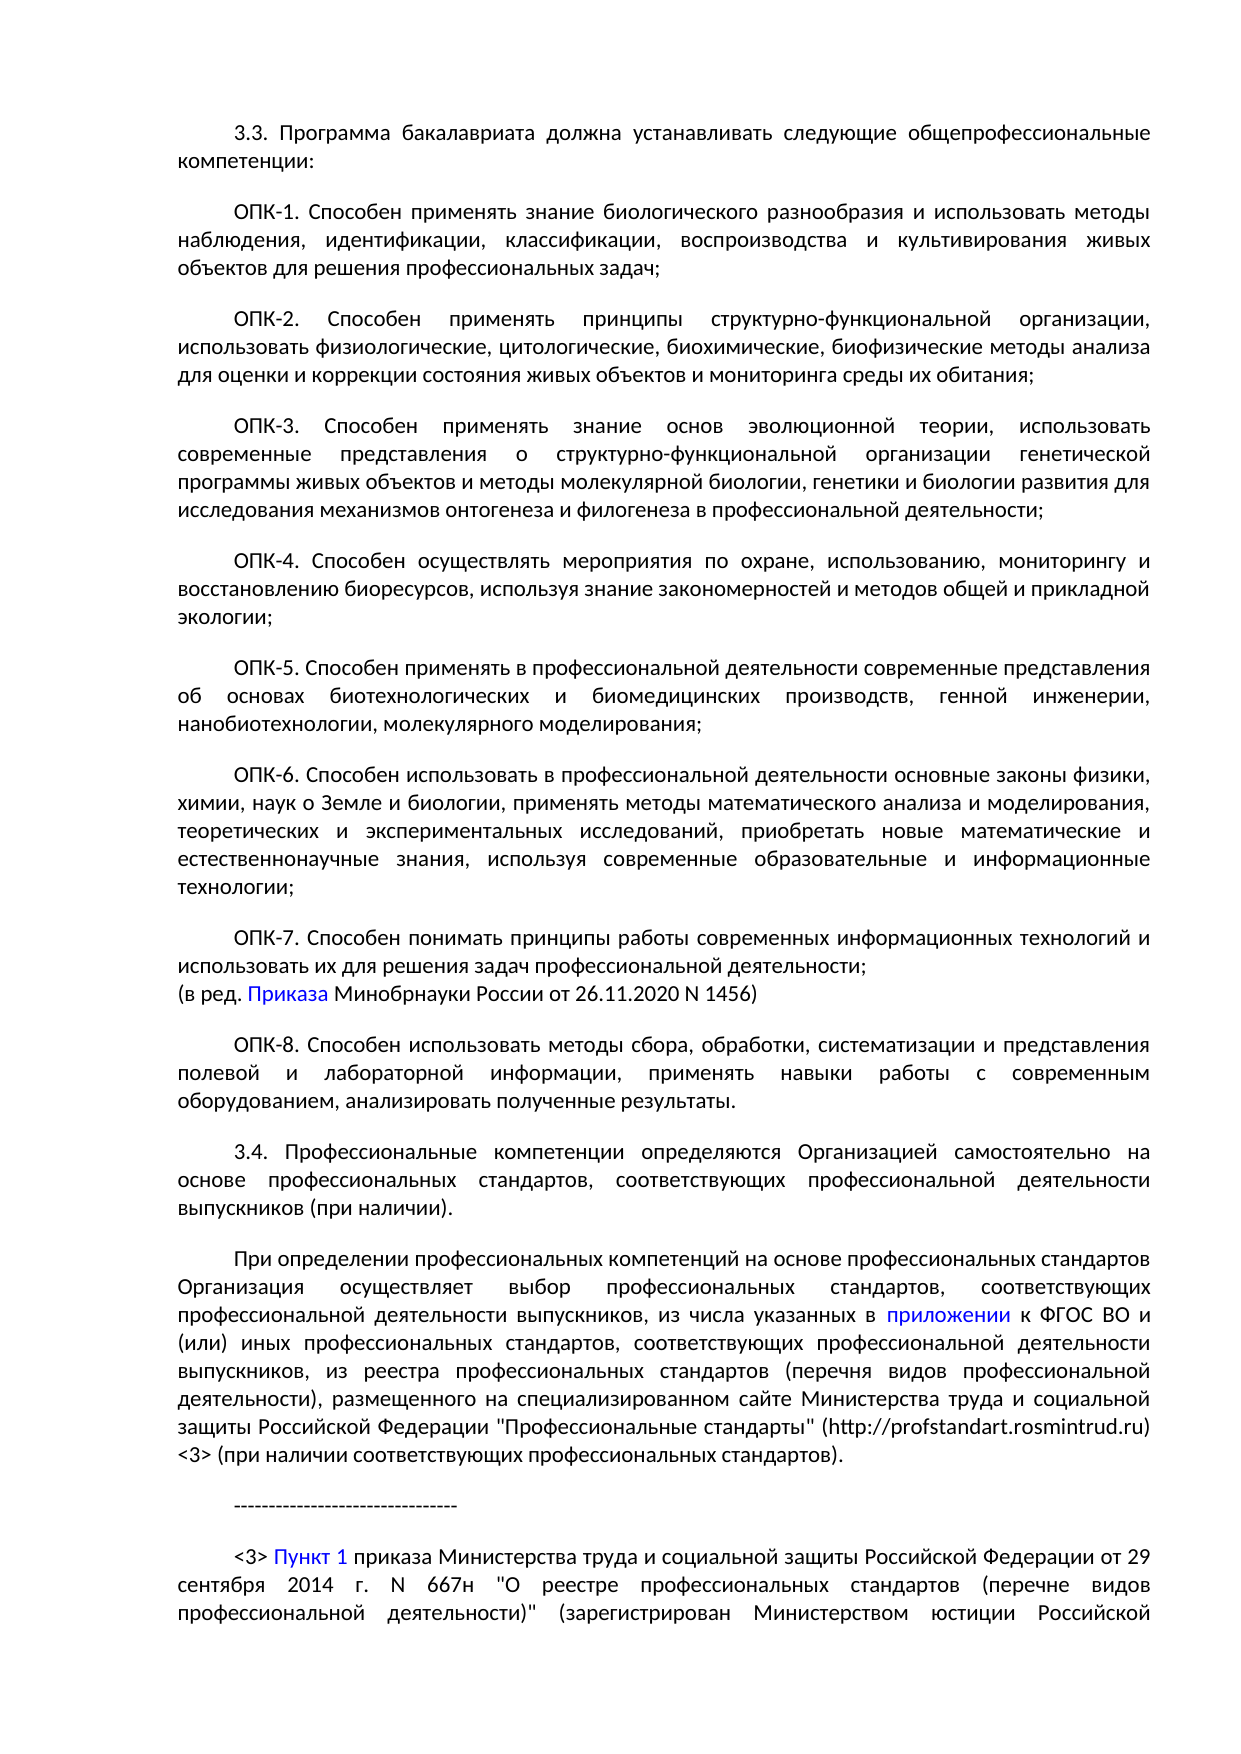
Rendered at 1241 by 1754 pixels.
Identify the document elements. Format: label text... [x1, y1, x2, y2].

text ОПК-5. Способен применять в профессиональной деятельности современные представления об основах биотехнологических и биомедицинских производств, генной инженерии, нанобиотехнологии, молекулярного моделирования; [177, 653, 1152, 737]
text ОПК-3. Способен применять знание основ эволюционной теории, использовать современные представления о структурно-функциональной организации генетической программы живых объектов и методы молекулярной биологии, генетики и биологии развития для исследования механизмов онтогенеза и филогенеза в профессиональной деятельности; [177, 411, 1152, 523]
text ОПК-6. Способен использовать в профессиональной деятельности основные законы физики, химии, наук о Земле и биологии, применять методы математического анализа и моделирования, теоретических и экспериментальных исследований, приобретать новые математические и естественнонаучные знания, используя современные образовательные и информационные технологии; [177, 760, 1152, 900]
text 3.3. Программа бакалавриата должна устанавливать следующие общепрофессиональные компетенции: [177, 118, 1152, 174]
text ОПК-4. Способен осуществлять мероприятия по охране, использованию, мониторингу и восстановлению биоресурсов, используя знание закономерностей и методов общей и прикладной экологии; [177, 546, 1152, 630]
text ОПК-1. Способен применять знание биологического разнообразия и использовать методы наблюдения, идентификации, классификации, воспроизводства и культивирования живых объектов для решения профессиональных задач; [177, 197, 1152, 281]
text -------------------------------- [177, 1491, 1152, 1519]
text (в ред. Приказа Минобрнауки России от 26.11.2020 N 1456) [177, 979, 1152, 1007]
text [177, 1542, 1152, 1626]
text ОПК-2. Способен применять принципы структурно-функциональной организации, использовать физиологические, цитологические, биохимические, биофизические методы анализа для оценки и коррекции состояния живых объектов и мониторинга среды их обитания; [177, 304, 1152, 388]
text ОПК-7. Способен понимать принципы работы современных информационных технологий и использовать их для решения задач профессиональной деятельности; [177, 923, 1152, 979]
text ОПК-8. Способен использовать методы сбора, обработки, систематизации и представления полевой и лабораторной информации, применять навыки работы с современным оборудованием, анализировать полученные результаты. [177, 1030, 1152, 1114]
text При определении профессиональных компетенций на основе профессиональных стандартов Организация осуществляет выбор профессиональных стандартов, соответствующих профессиональной деятельности выпускников, из числа указанных в приложении к ФГОС ВО и (или) иных профессиональных стандартов, соответствующих профессиональной деятельности выпускников, из реестра профессиональных стандартов (перечня видов профессиональной деятельности), размещенного на специализированном сайте Министерства труда и социальной защиты Российской Федерации "Профессиональные стандарты" (http://profstandart.rosmintrud.ru) <3> (при наличии соответствующих профессиональных стандартов). [177, 1244, 1152, 1468]
text 3.4. Профессиональные компетенции определяются Организацией самостоятельно на основе профессиональных стандартов, соответствующих профессиональной деятельности выпускников (при наличии). [177, 1137, 1152, 1221]
